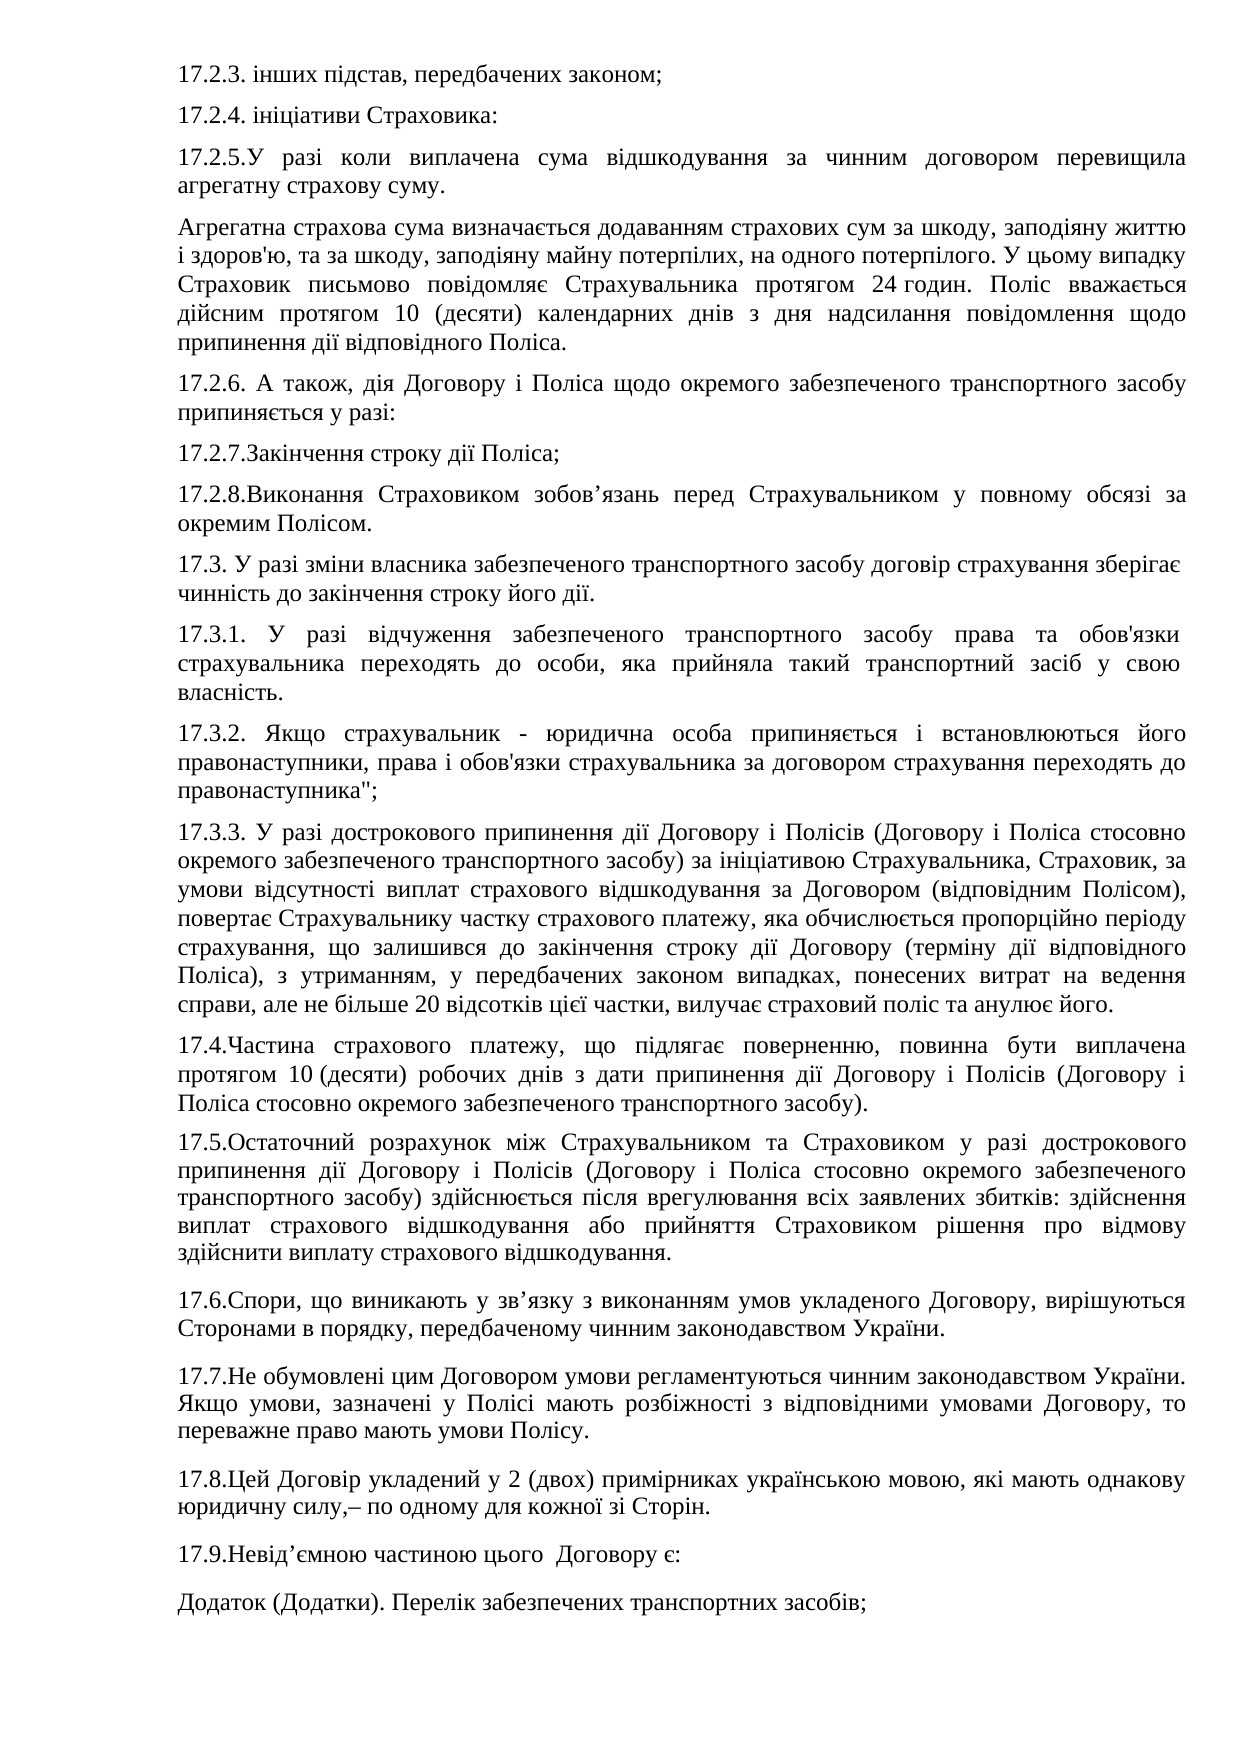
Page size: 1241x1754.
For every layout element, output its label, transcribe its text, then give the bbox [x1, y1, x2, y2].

text 17.7.Не обумовлені цим Договором умови регламентуються чинним законодавством України. Якщо умови, зазначені у Полісі мають розбіжності з відповідними умовами Договору, то переважне право мають умови Полісу. [177, 1362, 1187, 1444]
text 17.2.8.Виконання Страховиком зобов’язань перед Страхувальником у повному обсязі за окремим Полісом. [177, 479, 1187, 537]
text 17.2.6. А також, дія Договору і Поліса щодо окремого забезпеченого транспортного засобу припиняється у разі: [177, 368, 1187, 425]
text 17.3.1. У разі відчуження забезпеченого транспортного засобу права та обов'язки страхувальника переходять до особи, яка прийняла такий транспортний засіб у свою власність. [177, 619, 1181, 705]
text Агрегатна страхова сума визначається додаванням страхових сум за шкоду, заподіяну життю і здоров'ю, та за шкоду, заподіяну майну потерпілих, на одного потерпілого. У цьому випадку Страховик письмово повідомляє Страхувальника протягом 24 годин. Поліс вважається дійсним протягом 10 (десяти) календарних днів з дня надсилання повідомлення щодо припинення дії відповідного Поліса. [177, 212, 1187, 355]
text 17.3. У разі зміни власника забезпеченого транспортного засобу договір страхування зберігає чинність до закінчення строку його дії. [177, 549, 1181, 607]
text 17.2.5.У разі коли виплачена сума відшкодування за чинним договором перевищила агрегатну страхову суму. [177, 142, 1187, 199]
text 17.3.3. У разі дострокового припинення дії Договору і Полісів (Договору і Поліса стосовно окремого забезпеченого транспортного засобу) за ініціативою Страхувальника, Страховик, за умови відсутності виплат страхового відшкодування за Договором (відповідним Полісом), повертає Страхувальнику частку страхового платежу, яка обчислюється пропорційно періоду страхування, що залишився до закінчення строку дії Договору (терміну дії відповідного Поліса), з утриманням, у передбачених законом випадках, понесених витрат на ведення справи, але не більше 20 відсотків цієї частки, вилучає страховий поліс та анулює його. [177, 817, 1187, 1018]
text 17.9.Невід’ємною частиною цього Договору є: [177, 1541, 1187, 1568]
text 17.2.3. інших підстав, передбачених законом; [177, 59, 1187, 88]
text 17.6.Спори, що виникають у зв’язку з виконанням умов укладеного Договору, вирішуються Сторонами в порядку, передбаченому чинним законодавством України. [177, 1287, 1187, 1341]
text 17.4.Частина страхового платежу, що підлягає поверненню, повинна бути виплачена протягом 10 (десяти) робочих днів з дати припинення дії Договору і Полісів (Договору і Поліса стосовно окремого забезпеченого транспортного засобу). [177, 1030, 1187, 1117]
text 17.2.7.Закінчення строку дії Поліса; [177, 438, 1187, 467]
text Додаток (Додатки). Перелік забезпечених транспортних засобів; [177, 1589, 1187, 1616]
text 17.8.Цей Договір укладений у 2 (двох) примірниках українською мовою, які мають однакову юридичну силу,– по одному для кожної зі Сторін. [177, 1465, 1187, 1520]
text 17.3.2. Якщо страхувальник - юридична особа припиняється і встановлюються його правонаступники, права і обов'язки страхувальника за договором страхування переходять до правонаступника"; [177, 718, 1187, 804]
text 17.2.4. ініціативи Страховика: [177, 100, 1187, 129]
text 17.5.Остаточний розрахунок між Страхувальником та Страховиком у разі дострокового припинення дії Договору і Полісів (Договору і Поліса стосовно окремого забезпеченого транспортного засобу) здійснюється після врегулювання всіх заявлених збитків: здійснення виплат страхового відшкодування або прийняття Страховиком рішення про відмову здійснити виплату страхового відшкодування. [177, 1129, 1187, 1266]
